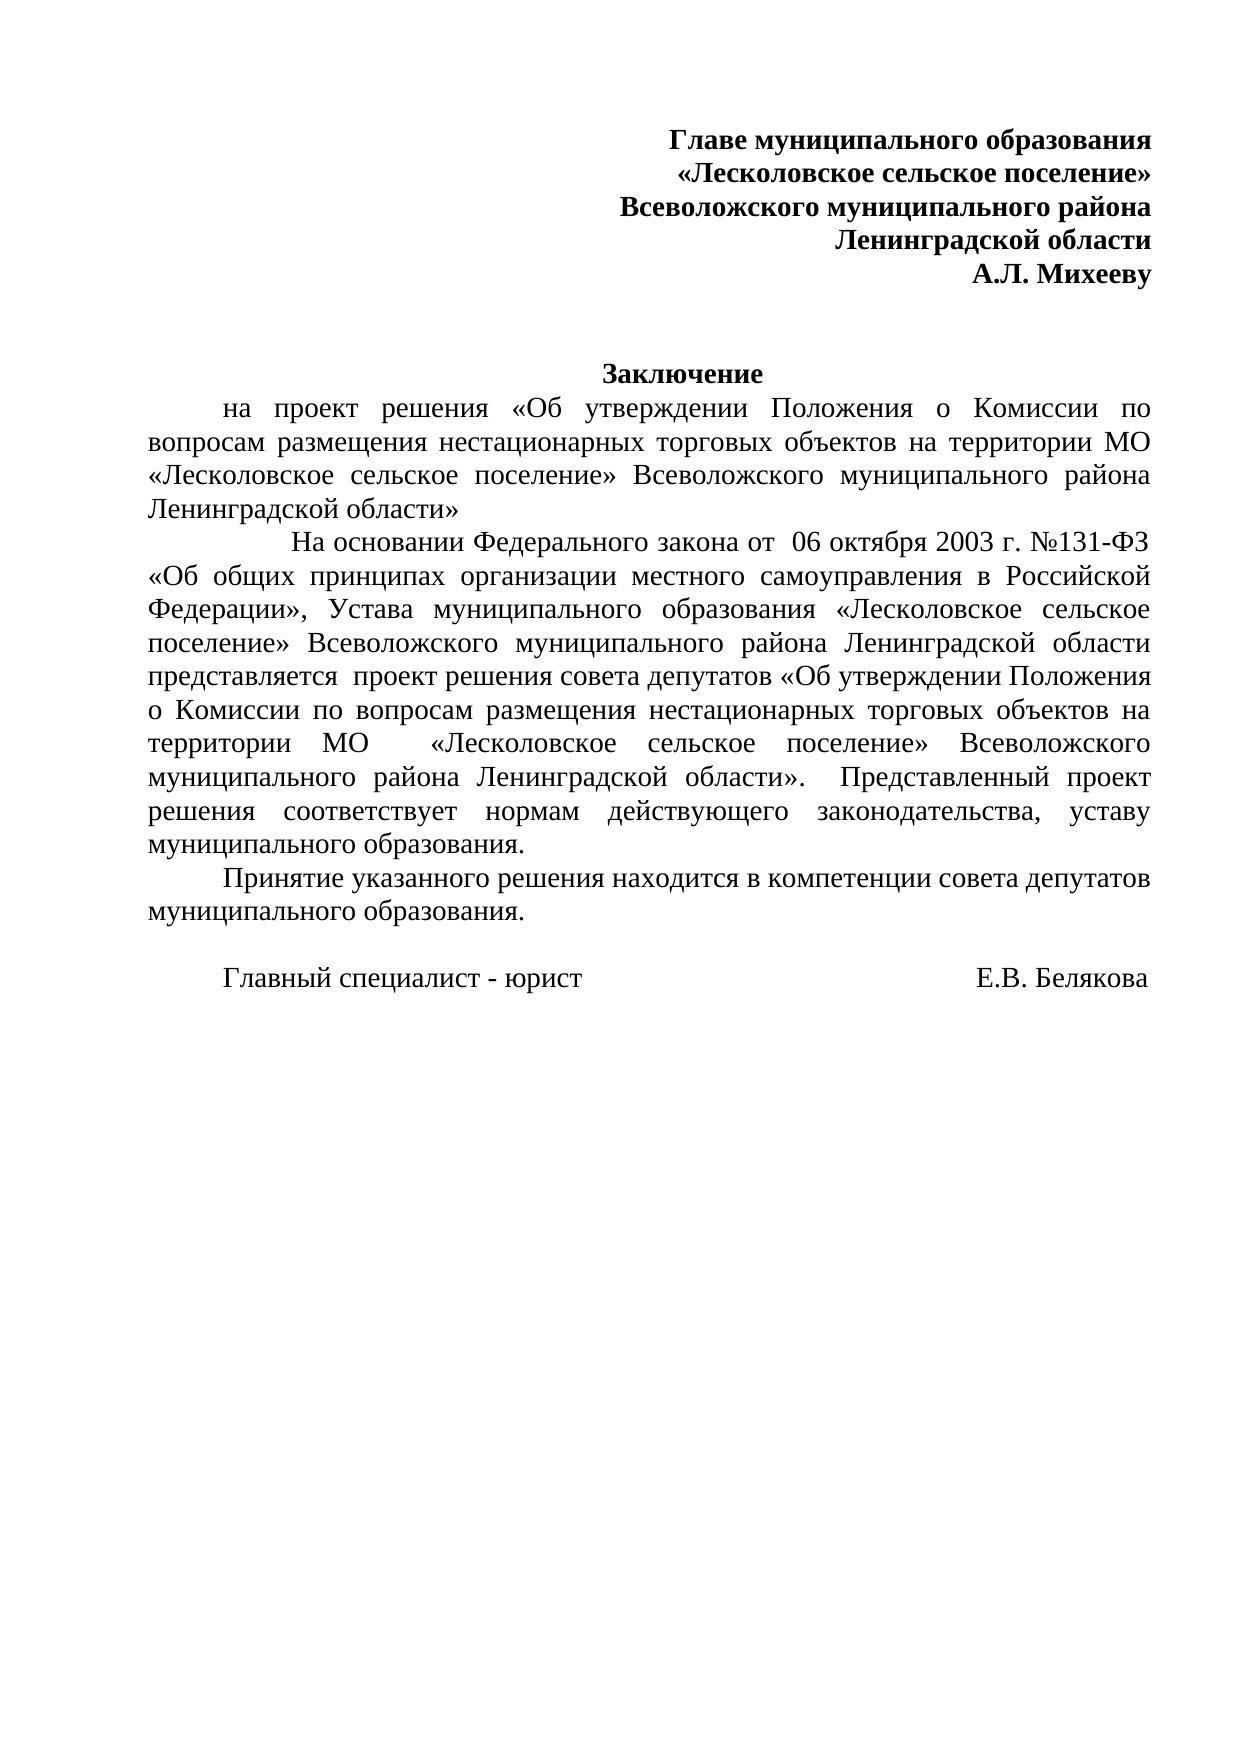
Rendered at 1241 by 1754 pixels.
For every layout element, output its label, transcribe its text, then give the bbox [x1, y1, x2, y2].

text Главный специалист - юрист Е.В. Белякова [148, 960, 1152, 994]
text На основании Федерального закона от 06 октября 2003 г. №131-ФЗ «Об общих принципах организации местного самоуправления в Российской Федерации», Устава муниципального образования «Лесколовское сельское поселение» Всеволожского муниципального района Ленинградской области представляется проект решения совета депутатов «Об утверждении Положения о Комиссии по вопросам размещения нестационарных торговых объектов на территории МО «Лесколовское сельское поселение» Всеволожского муниципального района Ленинградской области». Представленный проект решения соответствует нормам действующего законодательства, уставу муниципального образования. [148, 524, 1152, 860]
text Заключение [148, 357, 1152, 390]
text Ленинградской области [148, 222, 1152, 256]
text «Лесколовское сельское поселение» [148, 155, 1152, 189]
text на проект решения «Об утверждении Положения о Комиссии по вопросам размещения нестационарных торговых объектов на территории МО «Лесколовское сельское поселение» Всеволожского муниципального района Ленинградской области» [148, 390, 1152, 524]
text Главе муниципального образования [148, 122, 1152, 155]
text Всеволожского муниципального района [148, 189, 1152, 222]
text Принятие указанного решения находится в компетенции совета депутатов муниципального образования. [148, 860, 1152, 927]
text А.Л. Михееву [148, 256, 1152, 289]
